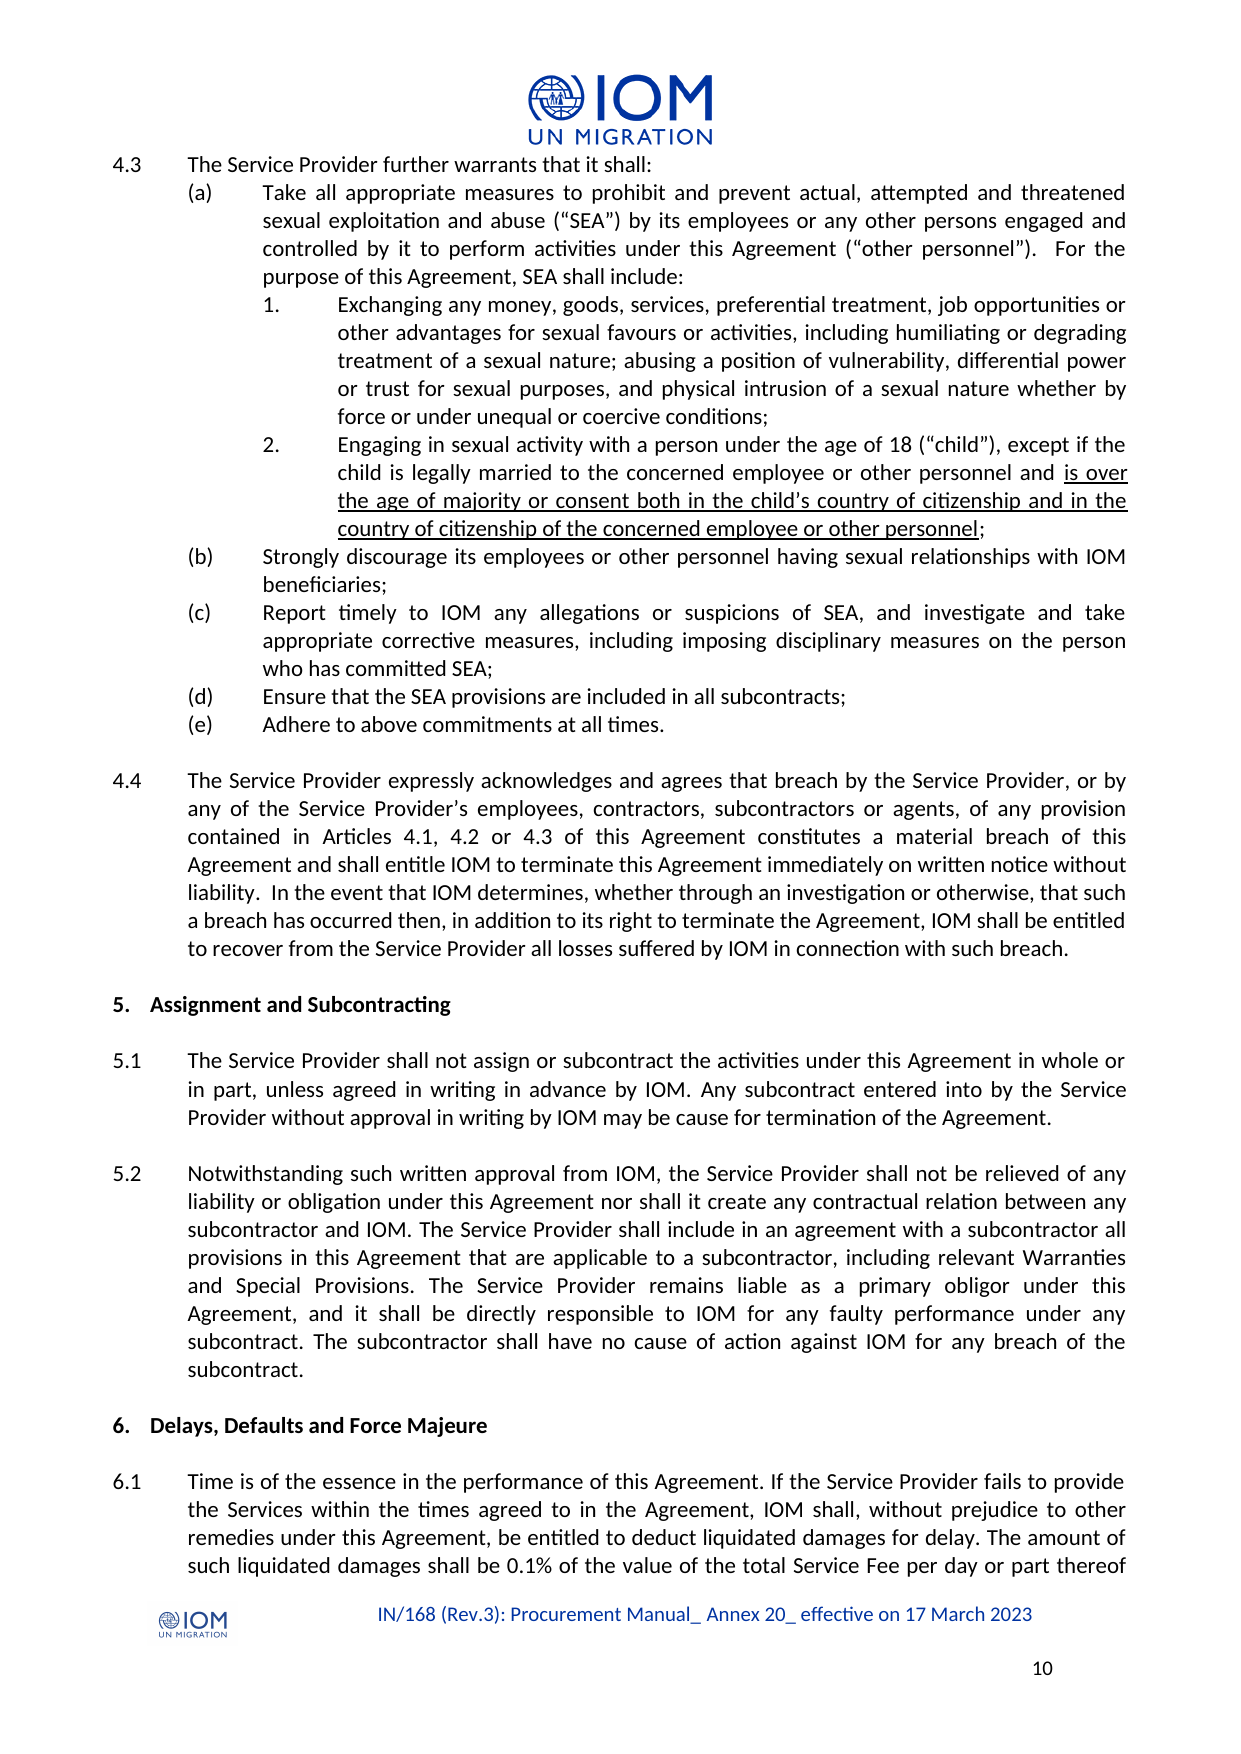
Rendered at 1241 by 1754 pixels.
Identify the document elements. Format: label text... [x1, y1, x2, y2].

text 5.2 Notwithstanding such written approval from IOM, the Service Provider shall not be relieved of any liability or obligation under this Agreement nor shall it create any contractual relation between any subcontractor and IOM. The Service Provider shall include in an agreement with a subcontractor all provisions in this Agreement that are applicable to a subcontractor, including relevant Warranties and Special Provisions. The Service Provider remains liable as a primary obligor under this Agreement, and it shall be directly responsible to IOM for any faulty performance under any subcontract. The subcontractor shall have no cause of action against IOM for any breach of the subcontract. [112, 1159, 1128, 1383]
list Delays, Defaults and Force Majeure [112, 1411, 1128, 1439]
picture [147, 1601, 238, 1646]
list Strongly discourage its employees or other personnel having sexual relationships with IOM beneficiaries; [187, 542, 1128, 598]
list Exchanging any money, goods, services, preferential treatment, job opportunities or other advantages for sexual favours or activities, including humiliating or degrading treatment of a sexual nature; abusing a position of vulnerability, differential power or trust for sexual purposes, and physical intrusion of a sexual nature whether by force or under unequal or coercive conditions; [262, 290, 1128, 430]
text 4.4 The Service Provider expressly acknowledges and agrees that breach by the Service Provider, or by any of the Service Provider’s employees, contractors, subcontractors or agents, of any provision contained in Articles 4.1, 4.2 or 4.3 of this Agreement constitutes a material breach of this Agreement and shall entitle IOM to terminate this Agreement immediately on written notice without liability. In the event that IOM determines, whether through an investigation or otherwise, that such a breach has occurred then, in addition to its right to terminate the Agreement, IOM shall be entitled to recover from the Service Provider all losses suffered by IOM in connection with such breach. [112, 766, 1128, 963]
list Adhere to above commitments at all times. [187, 710, 1128, 738]
list Ensure that the SEA provisions are included in all subcontracts; [187, 682, 1128, 710]
text 4.3 The Service Provider further warrants that it shall: [112, 150, 1128, 178]
picture [524, 73, 716, 146]
list Report timely to IOM any allegations or suspicions of SEA, and investigate and take appropriate corrective measures, including imposing disciplinary measures on the person who has committed SEA; [187, 598, 1128, 682]
list Assignment and Subcontracting [112, 991, 1128, 1019]
list Engaging in sexual activity with a person under the age of 18 (“child”), except if the child is legally married to the concerned employee or other personnel and is over the age of majority or consent both in the child’s country of citizenship and in the country of citizenship of the concerned employee or other personnel; [262, 430, 1128, 542]
text 5.1 The Service Provider shall not assign or subcontract the activities under this Agreement in whole or in part, unless agreed in writing in advance by IOM. Any subcontract entered into by the Service Provider without approval in writing by IOM may be cause for termination of the Agreement. [112, 1047, 1128, 1131]
list Take all appropriate measures to prohibit and prevent actual, attempted and threatened sexual exploitation and abuse (“SEA”) by its employees or any other persons engaged and controlled by it to perform activities under this Agreement (“other personnel”). For the purpose of this Agreement, SEA shall include: [187, 178, 1128, 290]
